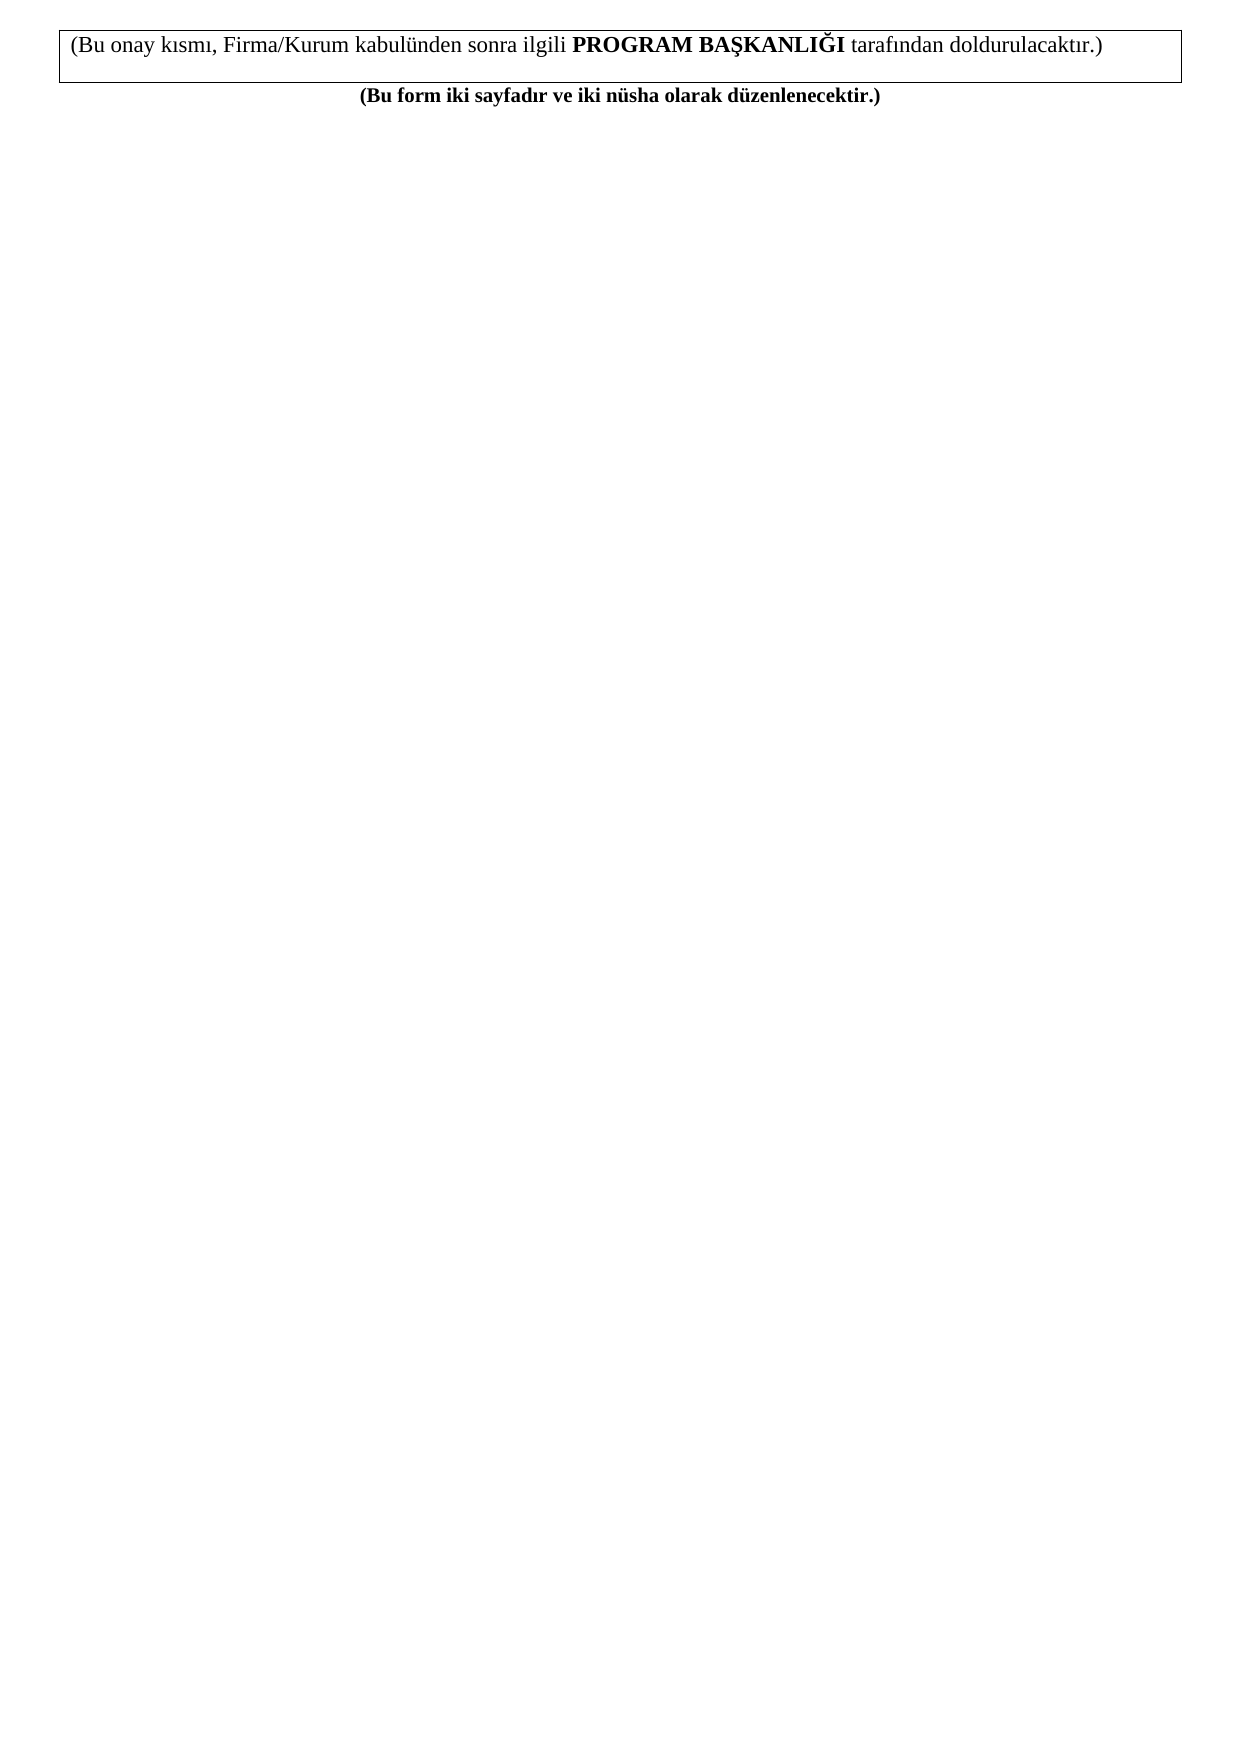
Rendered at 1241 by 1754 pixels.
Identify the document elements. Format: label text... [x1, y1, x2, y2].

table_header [60, 31, 1181, 82]
text (Bu form iki sayfadır ve iki nüsha olarak düzenlenecektir.) [75, 83, 1165, 107]
